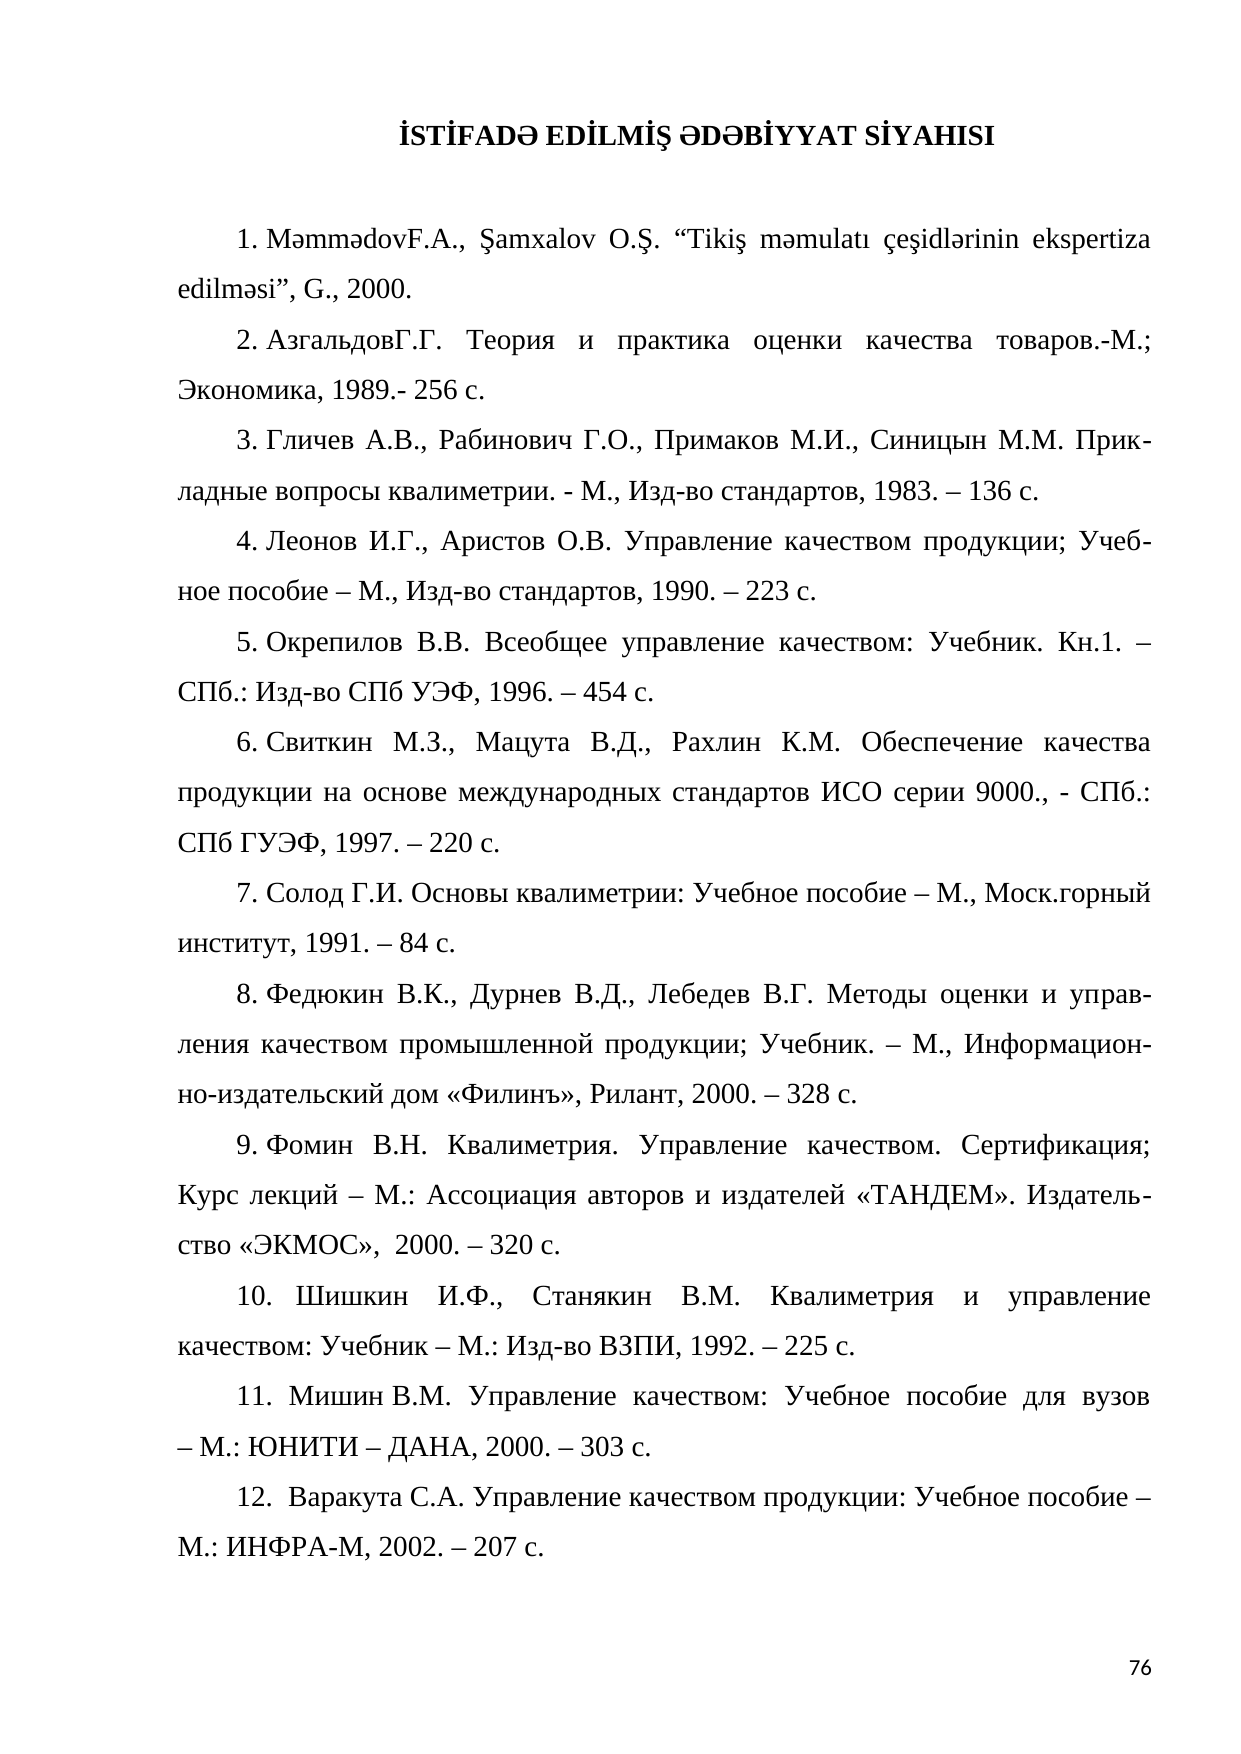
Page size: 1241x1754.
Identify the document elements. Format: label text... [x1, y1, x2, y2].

list Федюкин В.К., Дурнев В.Д., Лебедев В.Г. Методы оценки и управления качеством промышленной продукции; Учебник. – М., Информационно-издательский дом «Филинъ», Рилант, 2000. – 328 с. [177, 976, 1152, 1110]
list Свиткин М.З., Мацута В.Д., Рахлин К.М. Обеспечение качества продукции на основе международных стандартов ИСО серии 9000., - СПб.: СПб ГУЭФ, 1997. – 220 с. [177, 724, 1152, 858]
list Солод Г.И. Основы квалиметрии: Учебное пособие – М., Моск.горный институт, 1991. – 84 с. [177, 875, 1152, 959]
list Фомин В.Н. Квалиметрия. Управление качеством. Сертификация; Курс лекций – М.: Ассоциация авторов и издателей «ТАНДЕМ». Издательство «ЭКМОС», 2000. – 320 с. [177, 1127, 1152, 1261]
list Гличев А.В., Рабинович Г.О., Примаков М.И., Синицын М.М. Прикладные вопросы квалиметрии. - М., Изд-во стандартов, 1983. – 136 с. [177, 422, 1152, 506]
list Варакута С.А. Управление качеством продукции: Учебное пособие – М.: ИНФРА-М, 2002. – 207 с. [177, 1479, 1152, 1563]
list Шишкин И.Ф., Станякин В.М. Квалиметрия и управление качеством: Учебник – М.: Изд-во ВЗПИ, 1992. – 225 с. [177, 1278, 1152, 1362]
list Мишин В.М. Управление качеством: Учебное пособие для вузов – М.: ЮНИТИ – ДАНА, 2000. – 303 с. [177, 1378, 1152, 1462]
list MəmmədovF.A., Şamxalov O.Ş. “Tikiş məmulatı çeşidlərinin ekspertiza edilməsi”, G., 2000. [177, 221, 1152, 305]
list Окрепилов В.В. Всеобщее управление качеством: Учебник. Кн.1. – СПб.: Изд-во СПб УЭФ, 1996. – 454 с. [177, 624, 1152, 707]
text İSTİFADƏ EDİLMİŞ ƏDƏBİYYAT SİYAHISI [325, 118, 1152, 152]
list Леонов И.Г., Аристов О.В. Управление качеством продукции; Учебное пособие – М., Изд-во стандартов, 1990. – 223 с. [177, 523, 1152, 607]
list АзгальдовГ.Г. Теория и практика оценки качества товаров.-М.; Экономика, 1989.- 256 с. [177, 322, 1152, 406]
